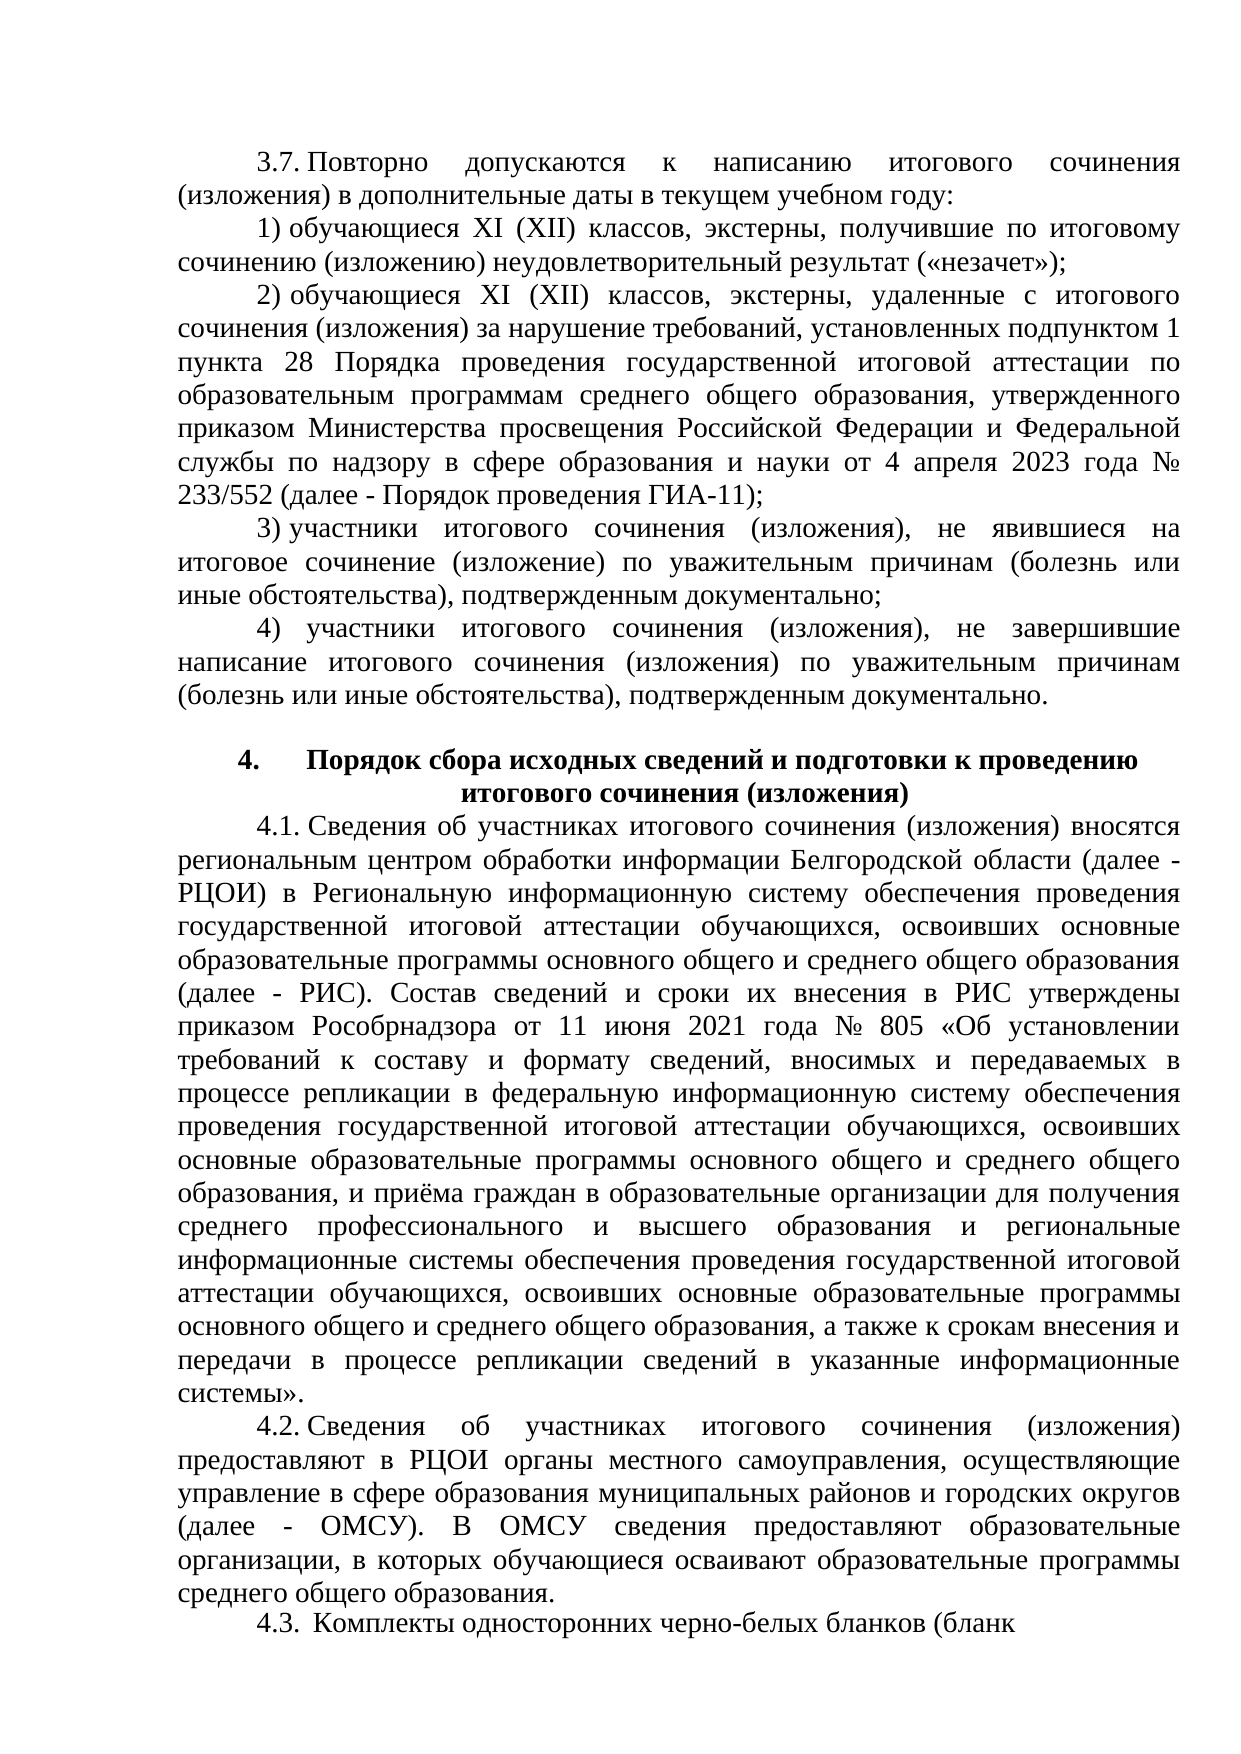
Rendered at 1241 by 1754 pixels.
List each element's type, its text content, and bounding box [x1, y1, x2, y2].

list Сведения об участниках итогового сочинения (изложения) вносятся региональным центром обработки информации Белгородской области (далее - РЦОИ) в Региональную информационную систему обеспечения проведения государственной итоговой аттестации обучающихся, освоивших основные образовательные программы основного общего и среднего общего образования (далее - РИС). Состав сведений и сроки их внесения в РИС утверждены приказом Рособрнадзора от 11 июня 2021 года № 805 «Об установлении требований к составу и формату сведений, вносимых и передаваемых в процессе репликации в федеральную информационную систему обеспечения проведения государственной итоговой аттестации обучающихся, освоивших основные образовательные программы основного общего и среднего общего образования, и приёма граждан в образовательные организации для получения среднего профессионального и высшего образования и региональные информационные системы обеспечения проведения государственной итоговой аттестации обучающихся, освоивших основные образовательные программы основного общего и среднего общего образования, а также к срокам внесения и передачи в процессе репликации сведений в указанные информационные системы». [177, 809, 1181, 1409]
list обучающиеся XI (XII) классов, экстерны, удаленные с итогового сочинения (изложения) за нарушение требований, установленных подпунктом 1 пункта 28 Порядка проведения государственной итоговой аттестации по образовательным программам среднего общего образования, утвержденного приказом Министерства просвещения Российской Федерации и Федеральной службы по надзору в сфере образования и науки от 4 апреля 2023 года № 233/552 (далее - Порядок проведения ГИА-11); [177, 278, 1181, 511]
list обучающиеся XI (XII) классов, экстерны, получившие по итоговому сочинению (изложению) неудовлетворительный результат («незачет»); [177, 211, 1181, 278]
list участники итогового сочинения (изложения), не завершившие написание итогового сочинения (изложения) по уважительным причинам (болезнь или иные обстоятельства), подтвержденным документально. [177, 611, 1181, 711]
list Сведения об участниках итогового сочинения (изложения) предоставляют в РЦОИ органы местного самоуправления, осуществляющие управление в сфере образования муниципальных районов и городских округов (далее - ОМСУ). В ОМСУ сведения предоставляют образовательные организации, в которых обучающиеся осваивают образовательные программы среднего общего образования. [177, 1409, 1181, 1609]
list участники итогового сочинения (изложения), не явившиеся на итоговое сочинение (изложение) по уважительным причинам (болезнь или иные обстоятельства), подтвержденным документально; [177, 511, 1181, 611]
list Повторно допускаются к написанию итогового сочинения (изложения) в дополнительные даты в текущем учебном году: [177, 144, 1181, 211]
list Комплекты односторонних черно-белых бланков (бланк [177, 1609, 1181, 1638]
list Порядок сбора исходных сведений и подготовки к проведению итогового сочинения (изложения) [238, 742, 1181, 809]
